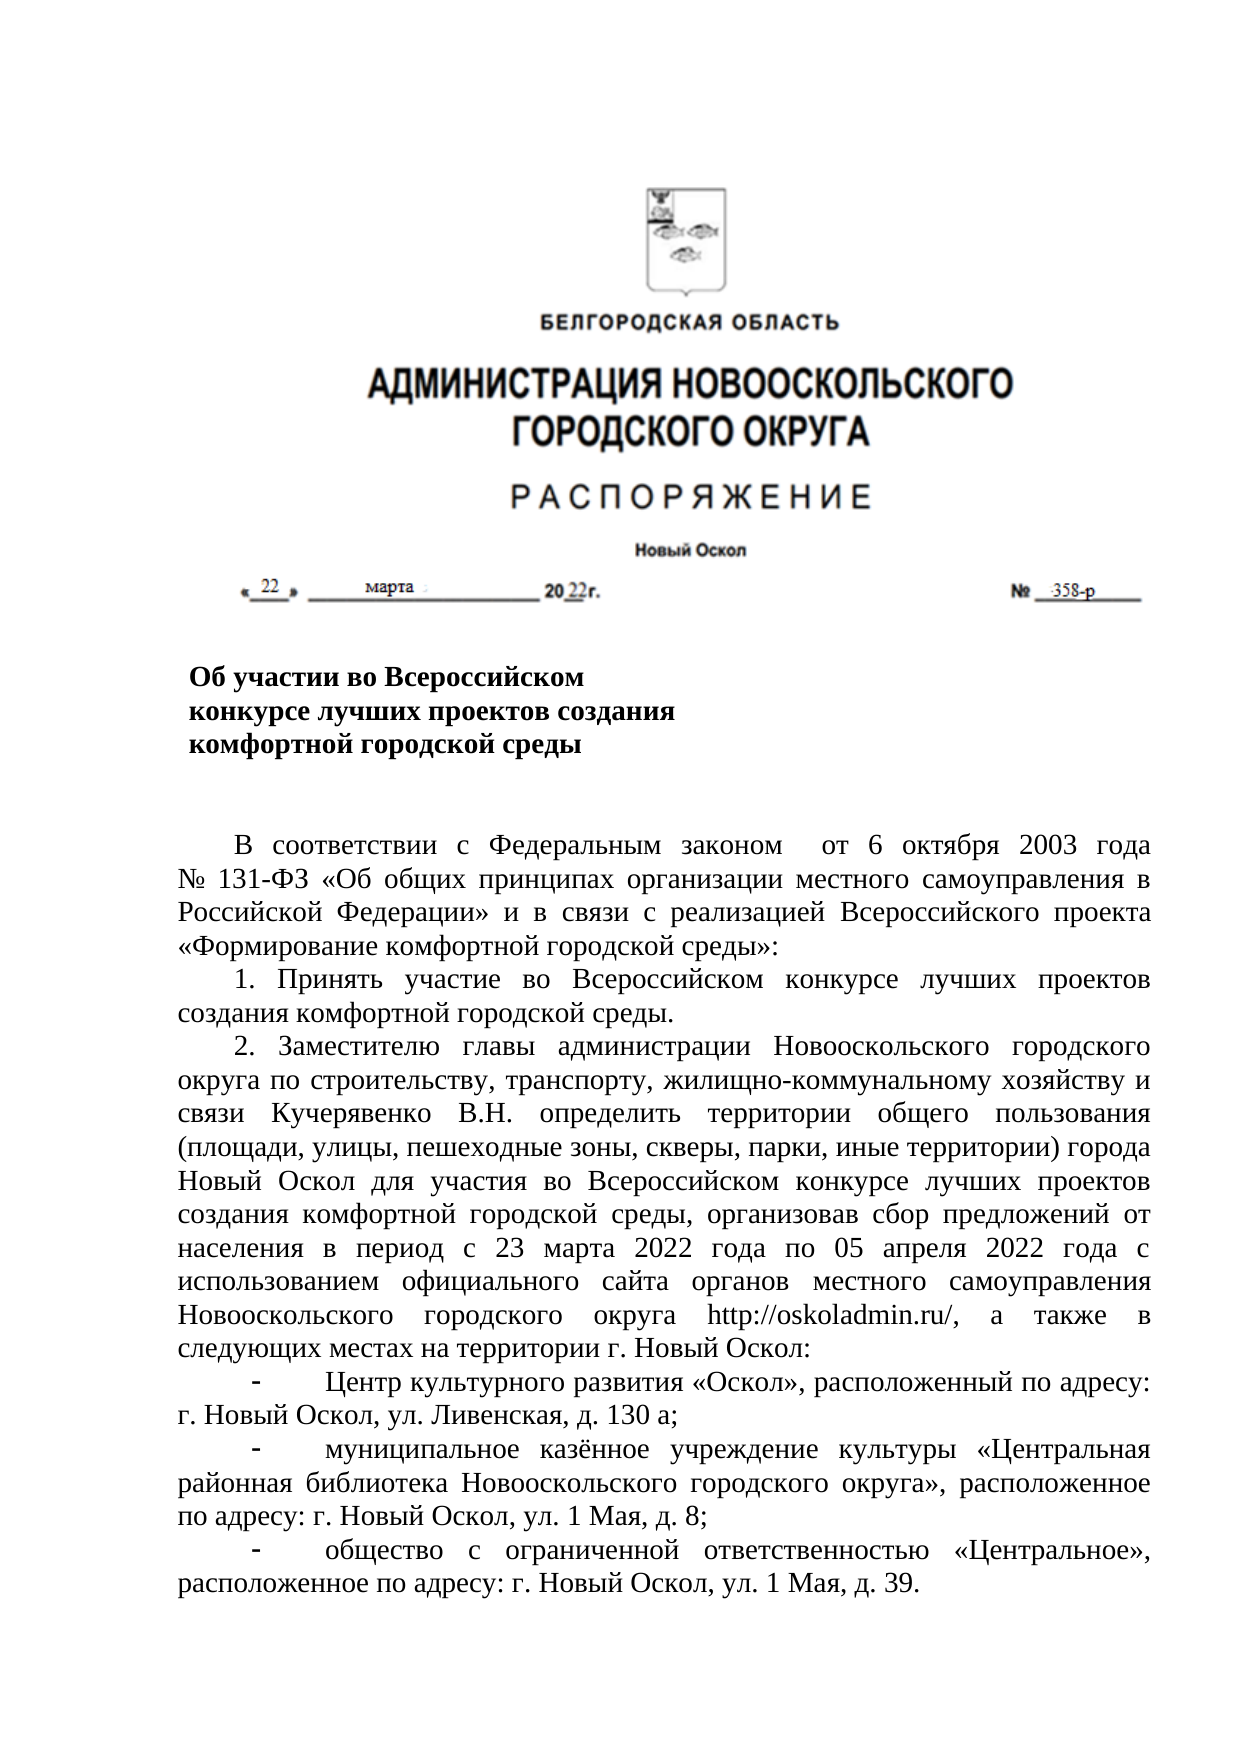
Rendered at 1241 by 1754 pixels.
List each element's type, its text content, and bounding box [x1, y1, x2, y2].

list муниципальное казённое учреждение культуры «Центральная районная библиотека Новооскольского городского округа», расположенное по адресу: г. Новый Оскол, ул. 1 Мая, д. 8; [177, 1431, 1152, 1532]
list Центр культурного развития «Оскол», расположенный по адресу: г. Новый Оскол, ул. Ливенская, д. 130 а; [177, 1364, 1152, 1431]
text 1. Принять участие во Всероссийском конкурсе лучших проектов создания комфортной городской среды. [177, 961, 1152, 1028]
picture [177, 136, 1184, 613]
list общество с ограниченной ответственностью «Центральное», расположенное по адресу: г. Новый Оскол, ул. 1 Мая, д. 39. [177, 1532, 1152, 1599]
text 2. Заместителю главы администрации Новооскольского городского округа по строительству, транспорту, жилищно-коммунальному хозяйству и связи Кучерявенко В.Н. определить территории общего пользования (площади, улицы, пешеходные зоны, скверы, парки, иные территории) города Новый Оскол для участия во Всероссийском конкурсе лучших проектов создания комфортной городской среды, организовав сбор предложений от населения в период с 23 марта 2022 года по 05 апреля 2022 года с использованием официального сайта органов местного самоуправления Новооскольского городского округа http://oskoladmin.ru/, а также в следующих местах на территории г. Новый Оскол: [177, 1028, 1152, 1364]
text В соответствии с Федеральным законом от 6 октября 2003 года № 131-ФЗ «Об общих принципах организации местного самоуправления в Российской Федерации» и в связи с реализацией Всероссийского проекта «Формирование комфортной городской среды»: [177, 827, 1152, 961]
table_header Об участии во Всероссийском конкурсе лучших проектов создания комфортной городской среды [177, 660, 709, 760]
